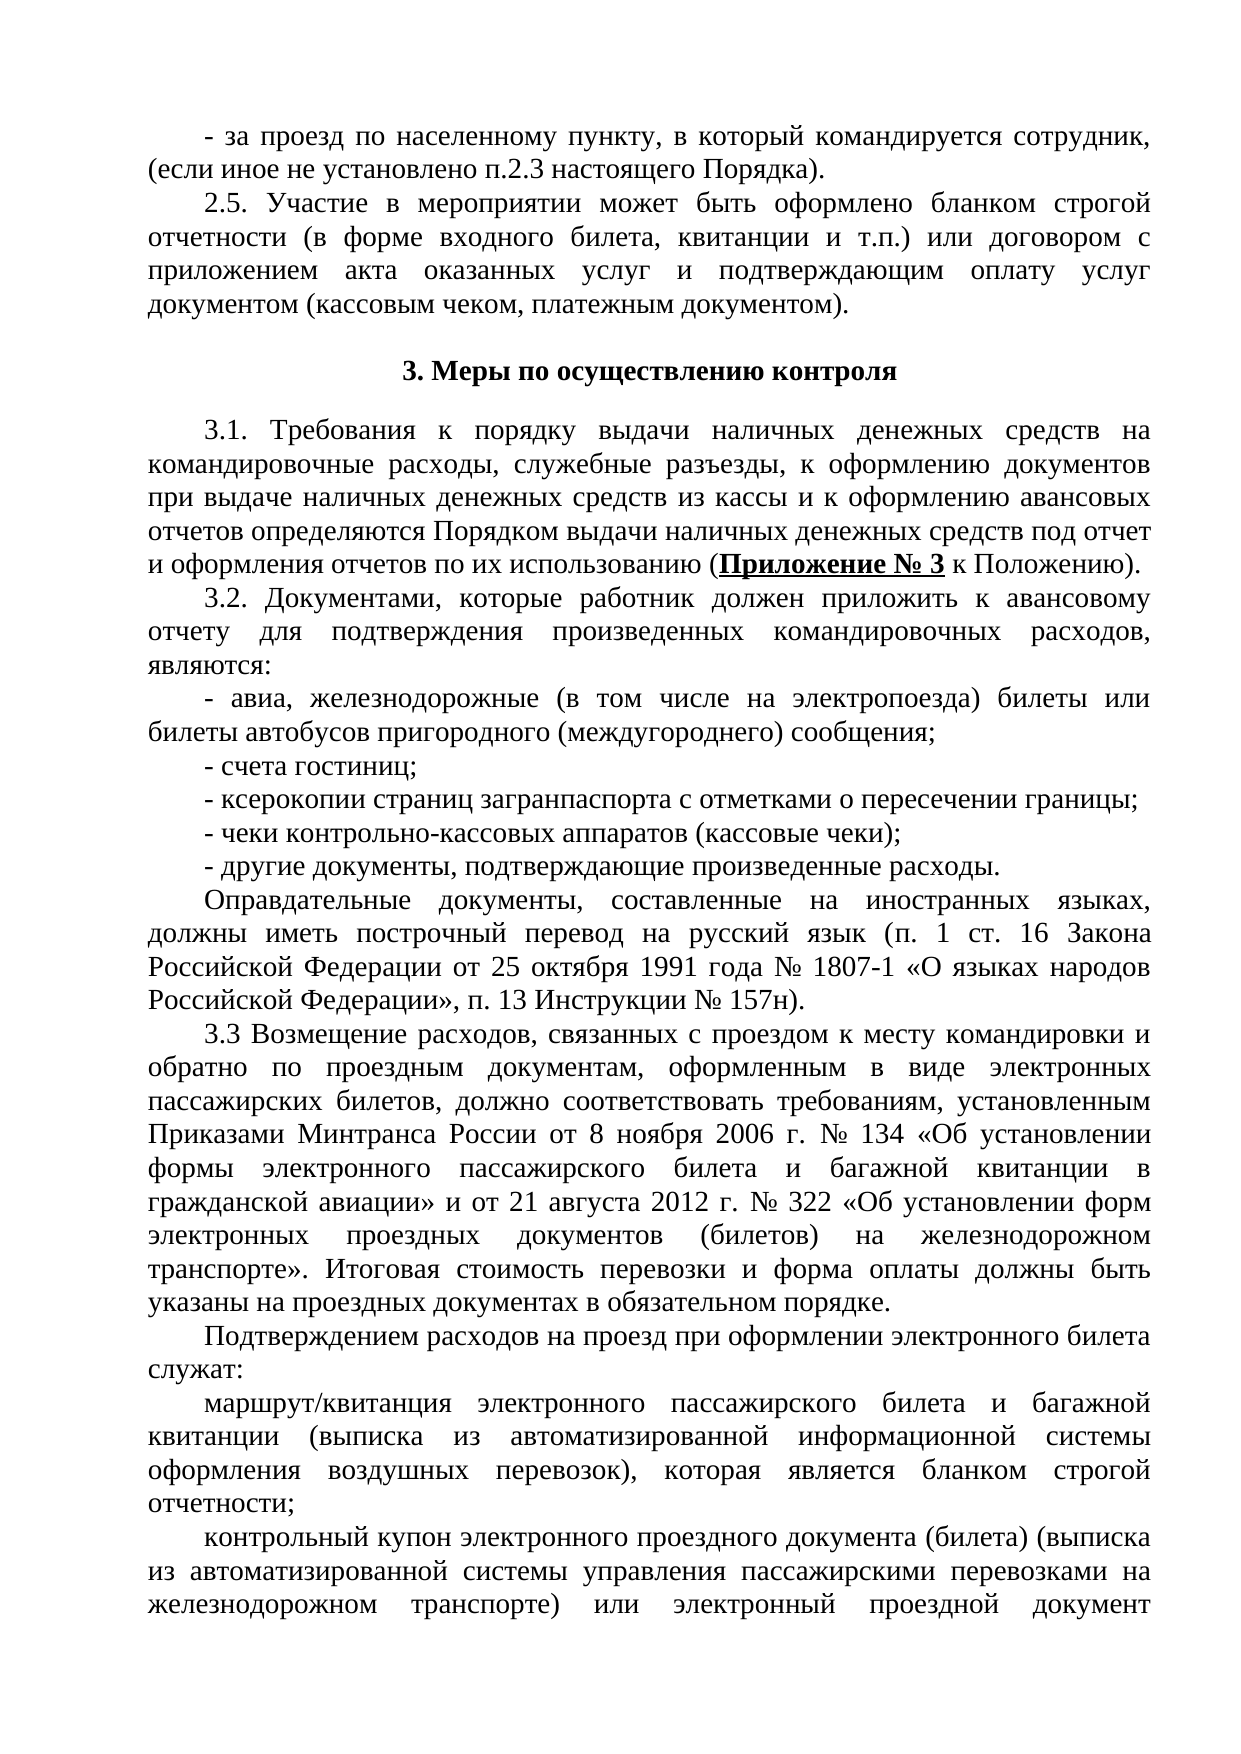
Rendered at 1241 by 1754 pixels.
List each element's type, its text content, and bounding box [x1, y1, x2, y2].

text - счета гостиниц; [148, 748, 1152, 781]
text - за проезд по населенному пункту, в который командируется сотрудник, (если иное не установлено п.2.3 настоящего Порядка). [148, 118, 1152, 185]
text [148, 1519, 1152, 1620]
text Подтверждением расходов на проезд при оформлении электронного билета служат: [148, 1318, 1152, 1385]
text 2.5. Участие в мероприятии может быть оформлено бланком строгой отчетности (в форме входного билета, квитанции и т.п.) или договором с приложением акта оказанных услуг и подтверждающим оплату услуг документом (кассовым чеком, платежным документом). [148, 185, 1152, 319]
text - ксерокопии страниц загранпаспорта с отметками о пересечении границы; [148, 781, 1152, 815]
text 3.1. Требования к порядку выдачи наличных денежных средств на командировочные расходы, служебные разъезды, к оформлению документов при выдаче наличных денежных средств из кассы и к оформлению авансовых отчетов определяются Порядком выдачи наличных денежных средств под отчет и оформления отчетов по их использованию (Приложение № 3 к Положению). [148, 412, 1152, 580]
text 3.2. Документами, которые работник должен приложить к авансовому отчету для подтверждения произведенных командировочных расходов, являются: [148, 580, 1152, 681]
text маршрут/квитанция электронного пассажирского билета и багажной квитанции (выписка из автоматизированной информационной системы оформления воздушных перевозок), которая является бланком строгой отчетности; [148, 1385, 1152, 1519]
text 3.3 Возмещение расходов, связанных с проездом к месту командировки и обратно по проездным документам, оформленным в виде электронных пассажирских билетов, должно соответствовать требованиям, установленным Приказами Минтранса России от 8 ноября 2006 г. № 134 «Об установлении формы электронного пассажирского билета и багажной квитанции в гражданской авиации» и от 21 августа 2012 г. № 322 «Об установлении форм электронных проездных документов (билетов) на железнодорожном транспорте». Итоговая стоимость перевозки и форма оплаты должны быть указаны на проездных документах в обязательном порядке. [148, 1016, 1152, 1318]
text Оправдательные документы, составленные на иностранных языках, должны иметь построчный перевод на русский язык (п. 1 ст. 16 Закона Российской Федерации от 25 октября 1991 года № 1807-1 «О языках народов Российской Федерации», п. 13 Инструкции № 157н). [148, 882, 1152, 1016]
text - авиа, железнодорожные (в том числе на электропоезда) билеты или билеты автобусов пригородного (междугороднего) сообщения; [148, 681, 1152, 748]
text 3. Меры по осуществлению контроля [148, 353, 1152, 386]
text - другие документы, подтверждающие произведенные расходы. [148, 848, 1152, 882]
text - чеки контрольно-кассовых аппаратов (кассовые чеки); [148, 815, 1152, 848]
